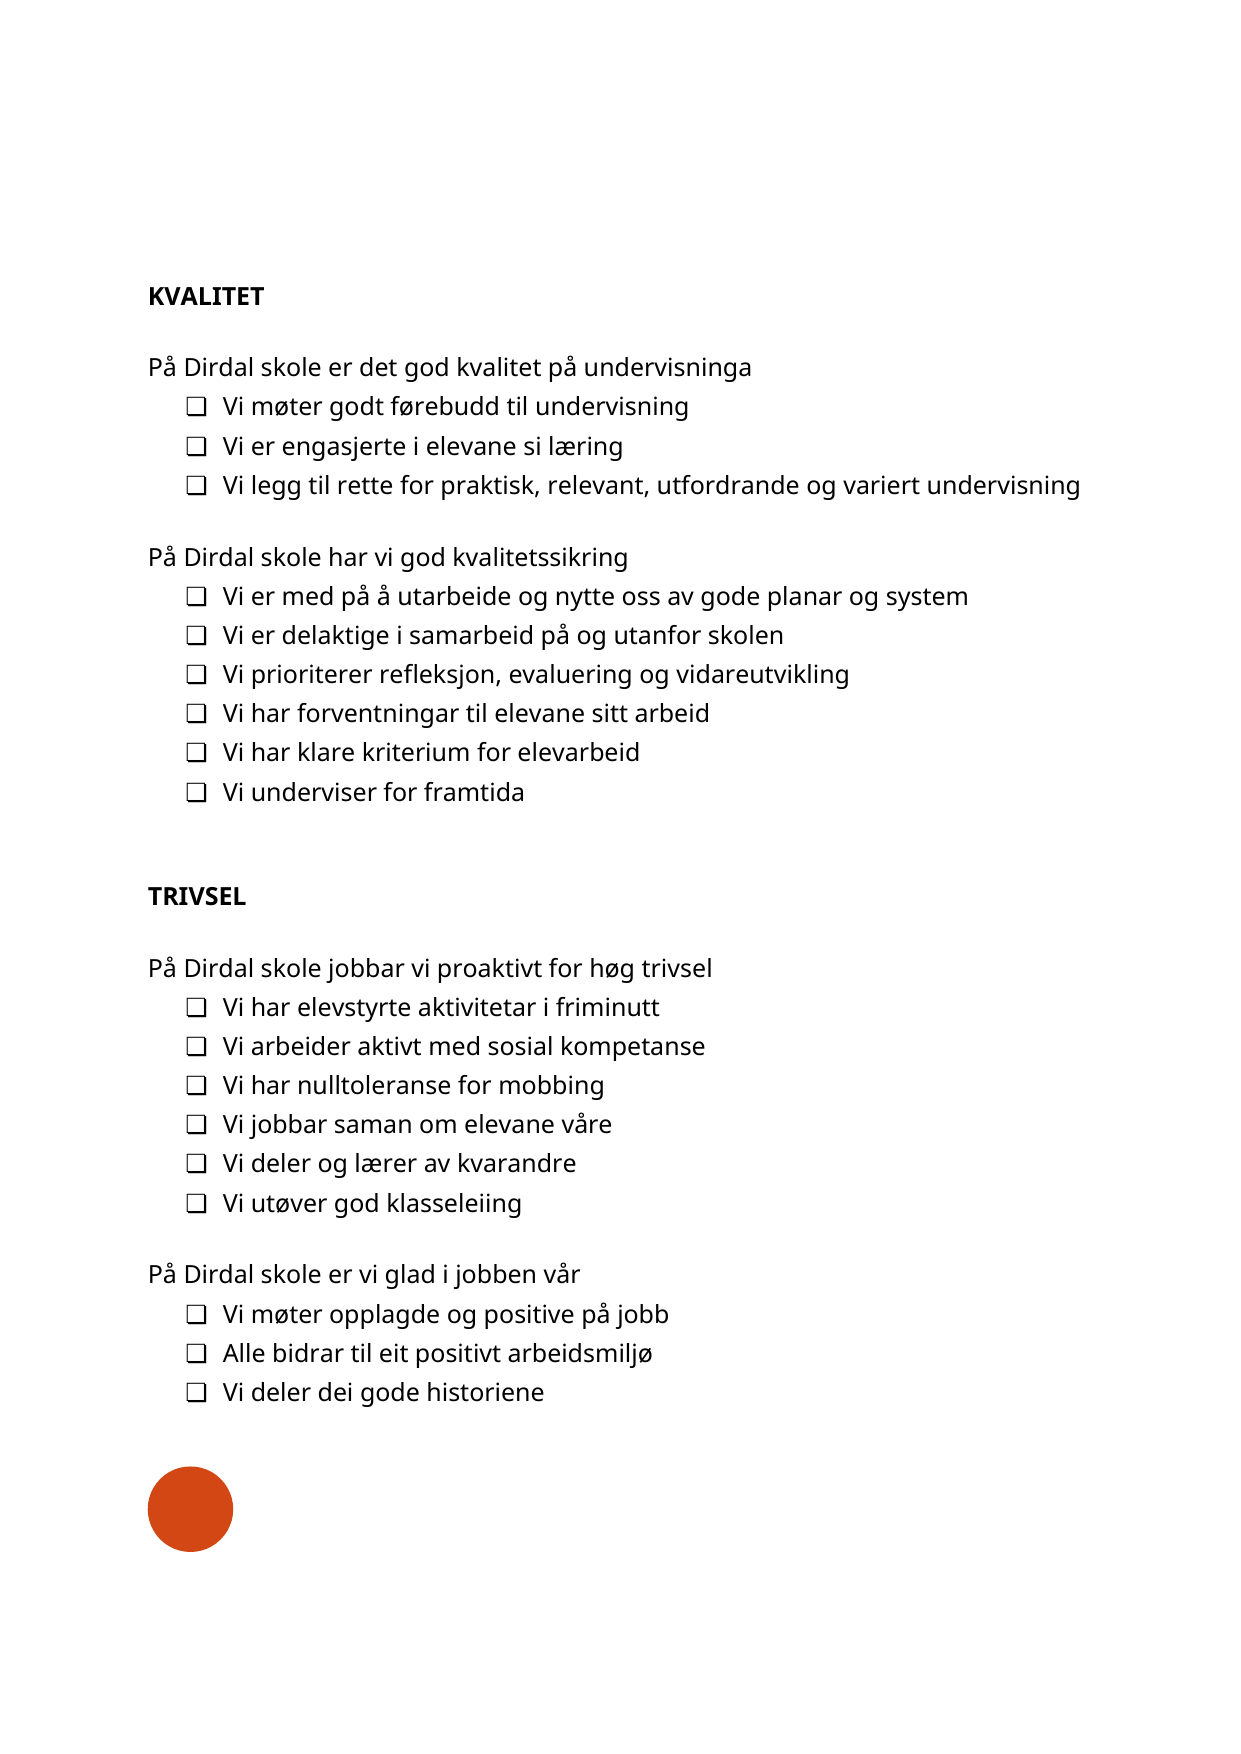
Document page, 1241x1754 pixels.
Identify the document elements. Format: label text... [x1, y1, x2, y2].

list Vi prioriterer refleksjon, evaluering og vidareutvikling [185, 657, 1092, 691]
text På Dirdal skole jobbar vi proaktivt for høg trivsel [148, 950, 1092, 984]
text På Dirdal skole er vi glad i jobben vår [148, 1257, 1092, 1291]
list Vi er med på å utarbeide og nytte oss av gode planar og system [185, 578, 1092, 612]
list Vi deler dei gode historiene [185, 1374, 1092, 1409]
text KVALITET [148, 278, 1092, 312]
list Vi er delaktige i samarbeid på og utanfor skolen [185, 617, 1092, 652]
list Vi utøver god klasseleiing [185, 1185, 1092, 1219]
list Vi møter opplagde og positive på jobb [185, 1296, 1092, 1330]
text På Dirdal skole er det god kvalitet på undervisninga [148, 350, 1092, 384]
list Vi har klare kriterium for elevarbeid [185, 735, 1092, 769]
list Vi legg til rette for praktisk, relevant, utfordrande og variert undervisning [185, 467, 1092, 501]
list Vi har nulltoleranse for mobbing [185, 1068, 1092, 1102]
list Vi deler og lærer av kvarandre [185, 1146, 1092, 1180]
list Vi er engasjerte i elevane si læring [185, 428, 1092, 462]
list Vi jobbar saman om elevane våre [185, 1107, 1092, 1141]
list Vi underviser for framtida [185, 774, 1092, 808]
list Vi har forventningar til elevane sitt arbeid [185, 696, 1092, 730]
list Vi har elevstyrte aktivitetar i friminutt [185, 989, 1092, 1023]
list Vi arbeider aktivt med sosial kompetanse [185, 1029, 1092, 1063]
list Alle bidrar til eit positivt arbeidsmiljø [185, 1335, 1092, 1369]
text På Dirdal skole har vi god kvalitetssikring [148, 539, 1092, 573]
list Vi møter godt førebudd til undervisning [185, 389, 1092, 423]
text TRIVSEL [148, 878, 1092, 913]
